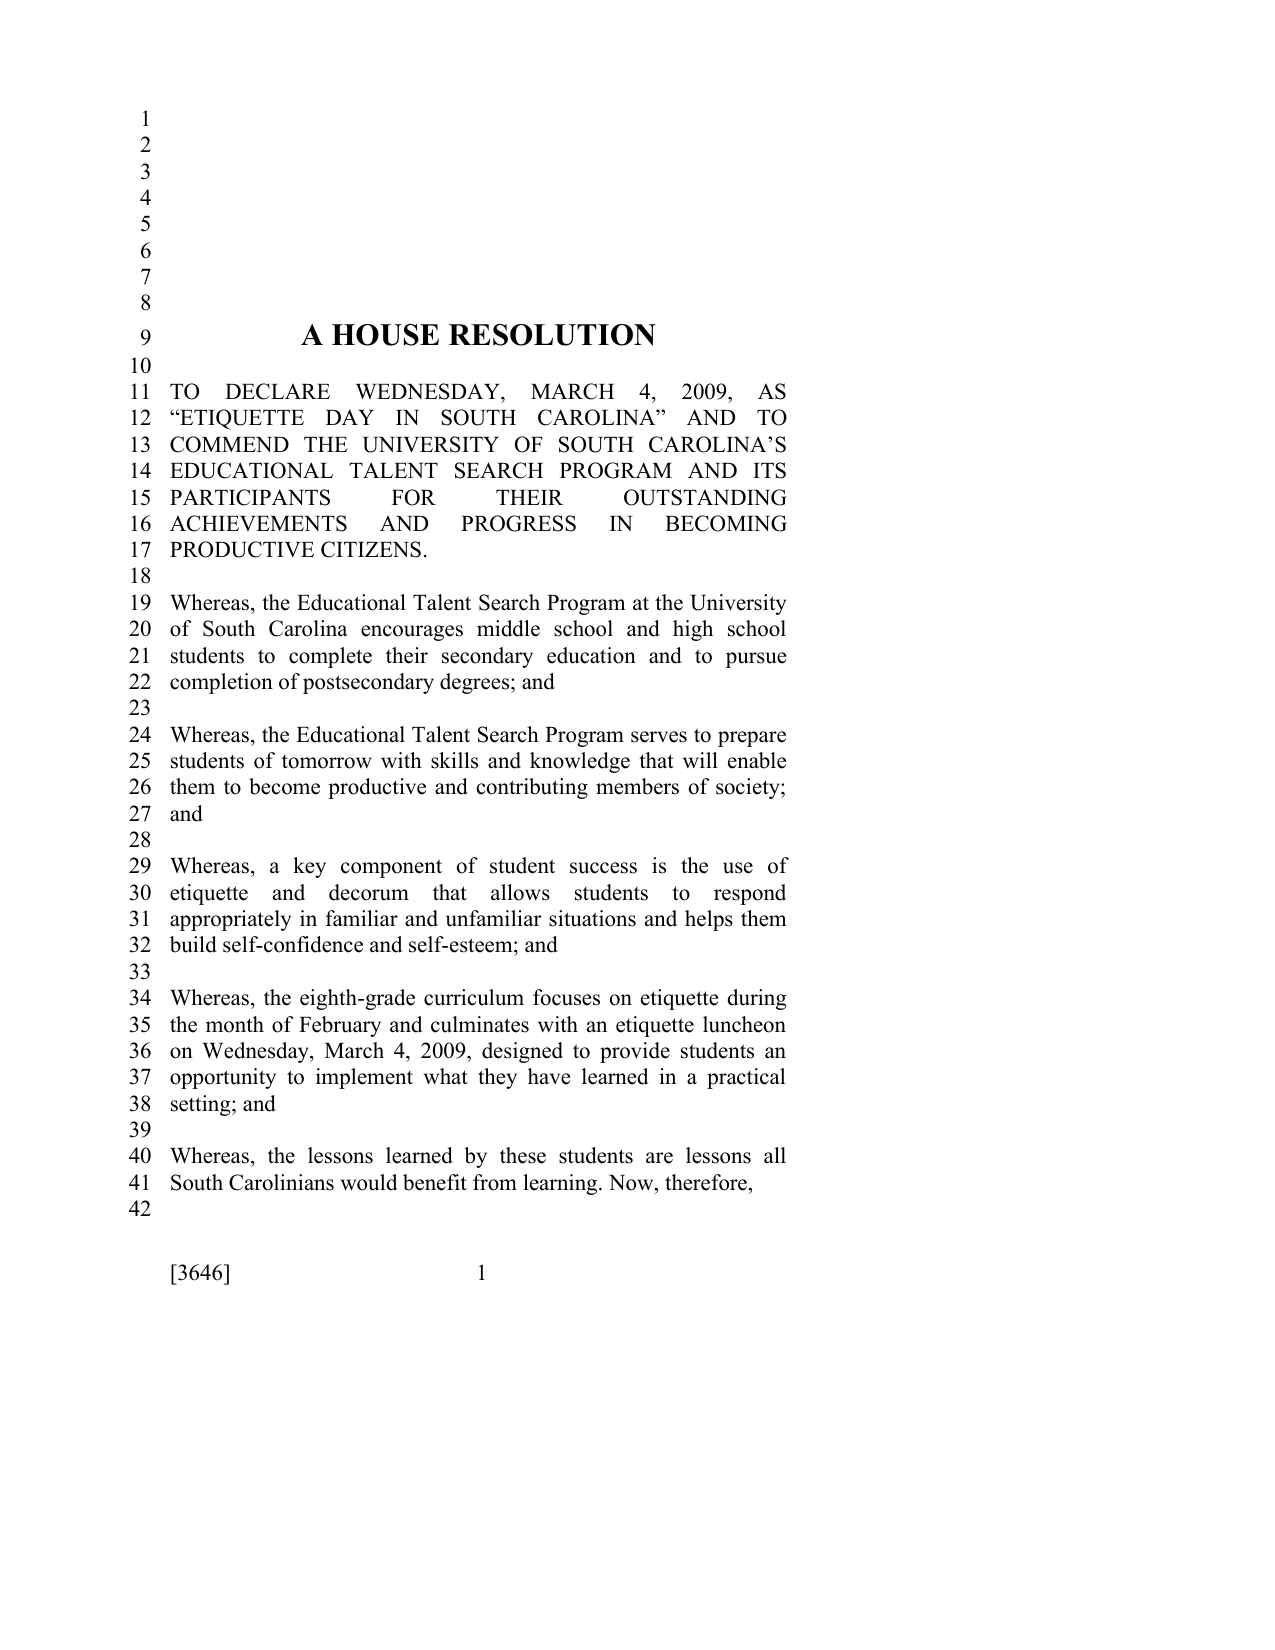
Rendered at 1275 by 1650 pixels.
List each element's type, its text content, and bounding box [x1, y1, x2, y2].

text Whereas, the eighth-grade curriculum focuses on etiquette during the month of February and culminates with an etiquette luncheon on Wednesday, March 4, 2009, designed to provide students an opportunity to implement what they have learned in a practical setting; and [169, 984, 787, 1116]
text A HOUSE RESOLUTION [169, 316, 787, 352]
text Whereas, the lessons learned by these students are lessons all South Carolinians would benefit from learning. Now, therefore, [169, 1142, 787, 1195]
text Whereas, the Educational Talent Search Program serves to prepare students of tomorrow with skills and knowledge that will enable them to become productive and contributing members of society; and [169, 721, 787, 826]
text TO DECLARE WEDNESDAY, MARCH 4, 2009, AS “ETIQUETTE DAY IN SOUTH CAROLINA” AND TO COMMEND THE UNIVERSITY OF SOUTH CAROLINA’S EDUCATIONAL TALENT SEARCH PROGRAM AND ITS PARTICIPANTS FOR THEIR OUTSTANDING ACHIEVEMENTS AND PROGRESS IN BECOMING PRODUCTIVE CITIZENS. [169, 378, 787, 563]
text Whereas, a key component of student success is the use of etiquette and decorum that allows students to respond appropriately in familiar and unfamiliar situations and helps them build self-confidence and self-esteem; and [169, 852, 787, 958]
text Whereas, the Educational Talent Search Program at the University of South Carolina encourages middle school and high school students to complete their secondary education and to pursue completion of postsecondary degrees; and [169, 589, 787, 694]
